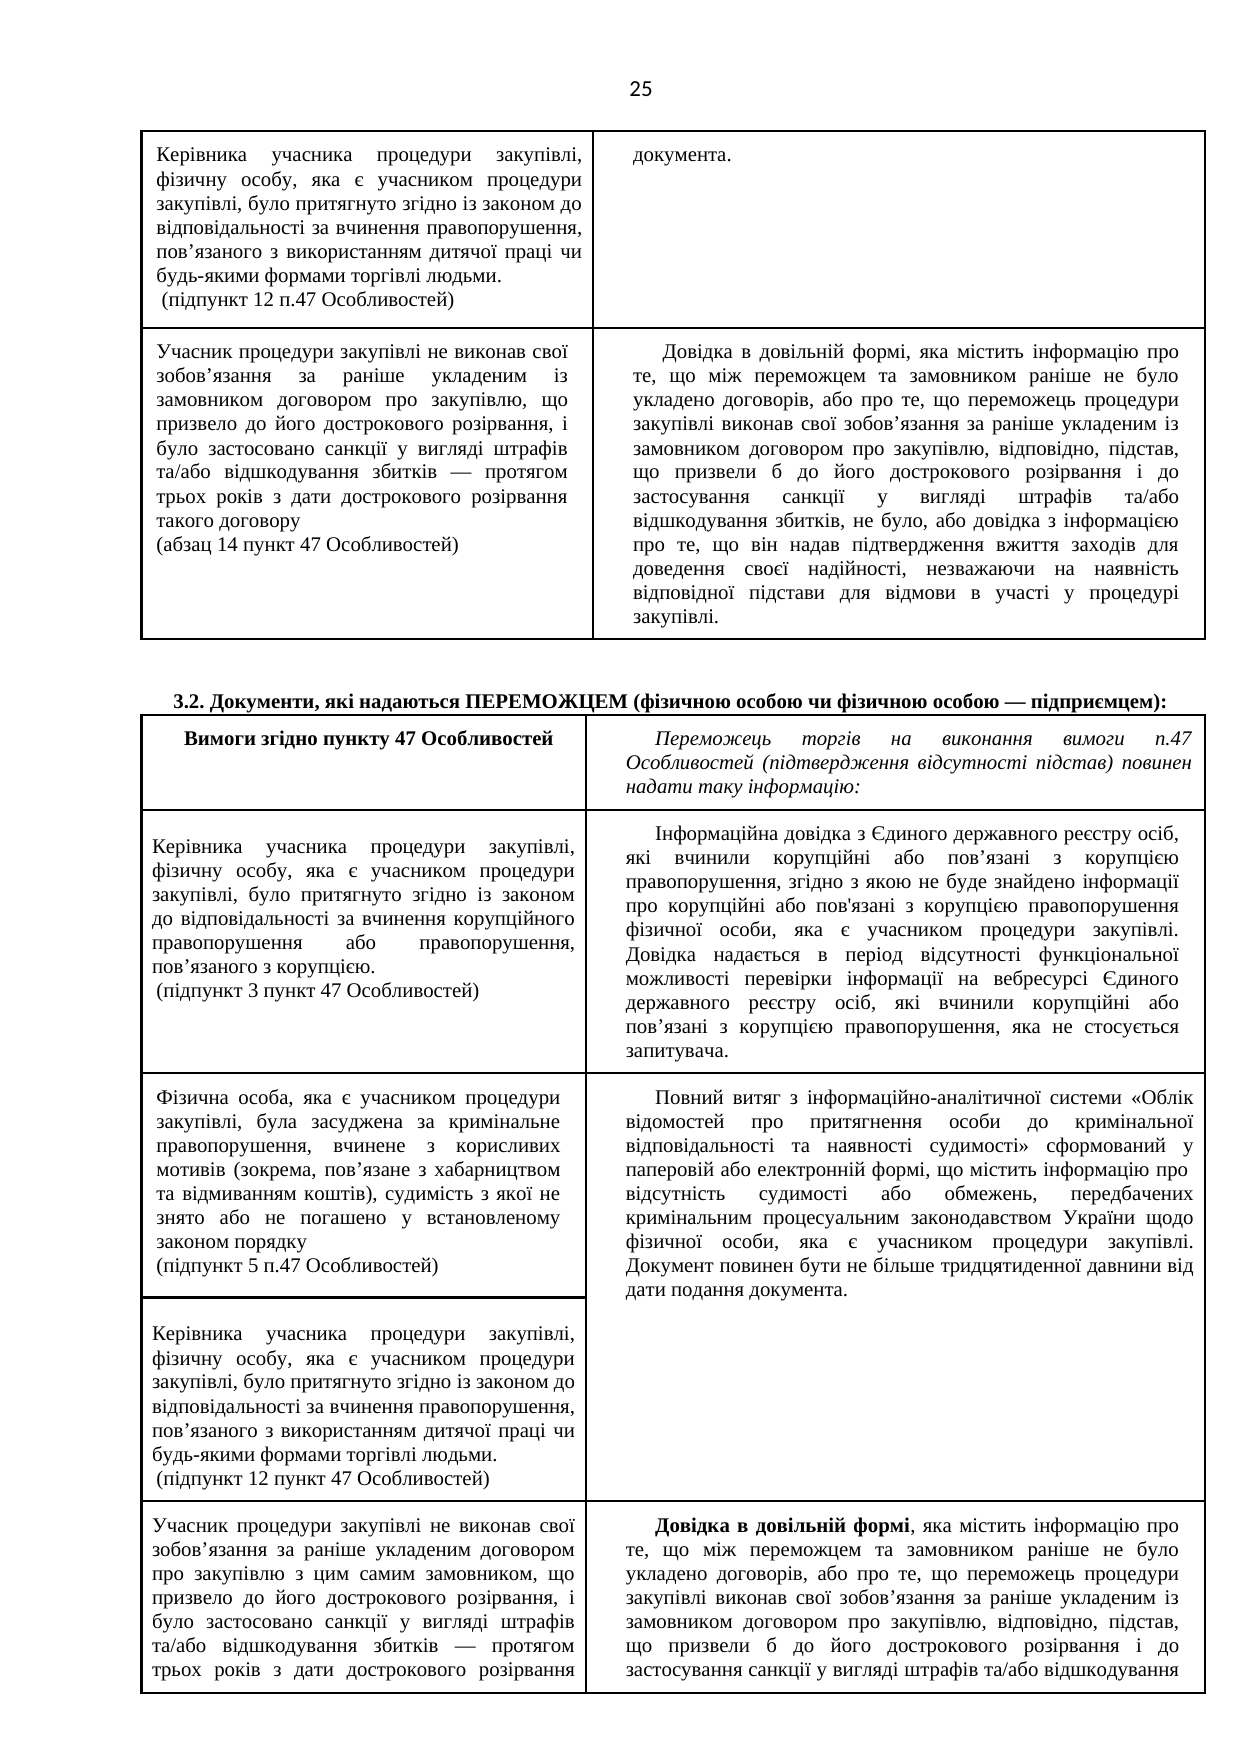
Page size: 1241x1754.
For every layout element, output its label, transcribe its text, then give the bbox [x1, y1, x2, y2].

table_cell Довідка в довільній формі, яка містить інформацію про те, що між переможцем та замовником раніше не було укладено договорів, або про те, що переможець процедури закупівлі виконав свої зобов’язання за раніше укладеним із замовником договором про закупівлю, відповідно, підстав, що призвели б до його дострокового розірвання і до застосування санкції у вигляді штрафів та/або відшкодування збитків, не було, або довідка з інформацією про те, що він надав підтвердження вжиття заходів для доведення своєї надійності, незважаючи на наявність відповідної підстави для відмови в участі у процедурі закупівлі. [594, 329, 1204, 638]
table_cell Учасник процедури закупівлі не виконав свої зобов’язання за раніше укладеним із замовником договором про закупівлю, що призвело до його дострокового розірвання, і було застосовано санкції у вигляді штрафів та/або відшкодування збитків — протягом трьох років з дати дострокового розірвання такого договору (абзац 14 пункт 47 Особливостей) [143, 329, 592, 638]
table_cell Фізична особа, яка є учасником процедури закупівлі, була засуджена за кримінальне правопорушення, вчинене з корисливих мотивів (зокрема, пов’язане з хабарництвом та відмиванням коштів), судимість з якої не знято або не погашено у встановленому законом порядку (підпункт 5 п.47 Особливостей) [143, 1074, 585, 1296]
table_header Переможець торгів на виконання вимоги п.47 Особливостей (підтвердження відсутності підстав) повинен надати таку інформацію: [587, 716, 1204, 809]
table_header Вимоги згідно пункту 47 Особливостей [143, 716, 585, 809]
text 3.2. Документи, які надаються ПЕРЕМОЖЦЕМ (фізичною особою чи фізичною особою — підприємцем): [130, 689, 1181, 713]
table_cell Повний витяг з інформаційно-аналітичної системи «Облік відомостей про притягнення особи до кримінальної відповідальності та наявності судимості» сформований у паперовій або електронній формі, що містить інформацію про відсутність судимості або обмежень, передбачених кримінальним процесуальним законодавством України щодо фізичної особи, яка є учасником процедури закупівлі. Документ повинен бути не більше тридцятиденної давнини від дати подання документа. [587, 1074, 1204, 1500]
table_cell Керівника учасника процедури закупівлі, фізичну особу, яка є учасником процедури закупівлі, було притягнуто згідно із законом до відповідальності за вчинення правопорушення, пов’язаного з використанням дитячої праці чи будь-якими формами торгівлі людьми. (підпункт 12 пункт 47 Особливостей) [143, 1299, 585, 1500]
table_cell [594, 132, 1204, 327]
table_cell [587, 1502, 1204, 1692]
table_cell Інформаційна довідка з Єдиного державного реєстру осіб, які вчинили корупційні або пов’язані з корупцією правопорушення, згідно з якою не буде знайдено інформації про корупційні або пов'язані з корупцією правопорушення фізичної особи, яка є учасником процедури закупівлі. Довідка надається в період відсутності функціональної можливості перевірки інформації на вебресурсі Єдиного державного реєстру осіб, які вчинили корупційні або пов’язані з корупцією правопорушення, яка не стосується запитувача. [587, 811, 1204, 1072]
table_cell Керівника учасника процедури закупівлі, фізичну особу, яка є учасником процедури закупівлі, було притягнуто згідно із законом до відповідальності за вчинення корупційного правопорушення або правопорушення, пов’язаного з корупцією. (підпункт 3 пункт 47 Особливостей) [143, 811, 585, 1072]
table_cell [143, 1502, 585, 1692]
table_cell Керівника учасника процедури закупівлі, фізичну особу, яка є учасником процедури закупівлі, було притягнуто згідно із законом до відповідальності за вчинення правопорушення, пов’язаного з використанням дитячої праці чи будь-якими формами торгівлі людьми. (підпункт 12 п.47 Особливостей) [143, 132, 592, 327]
